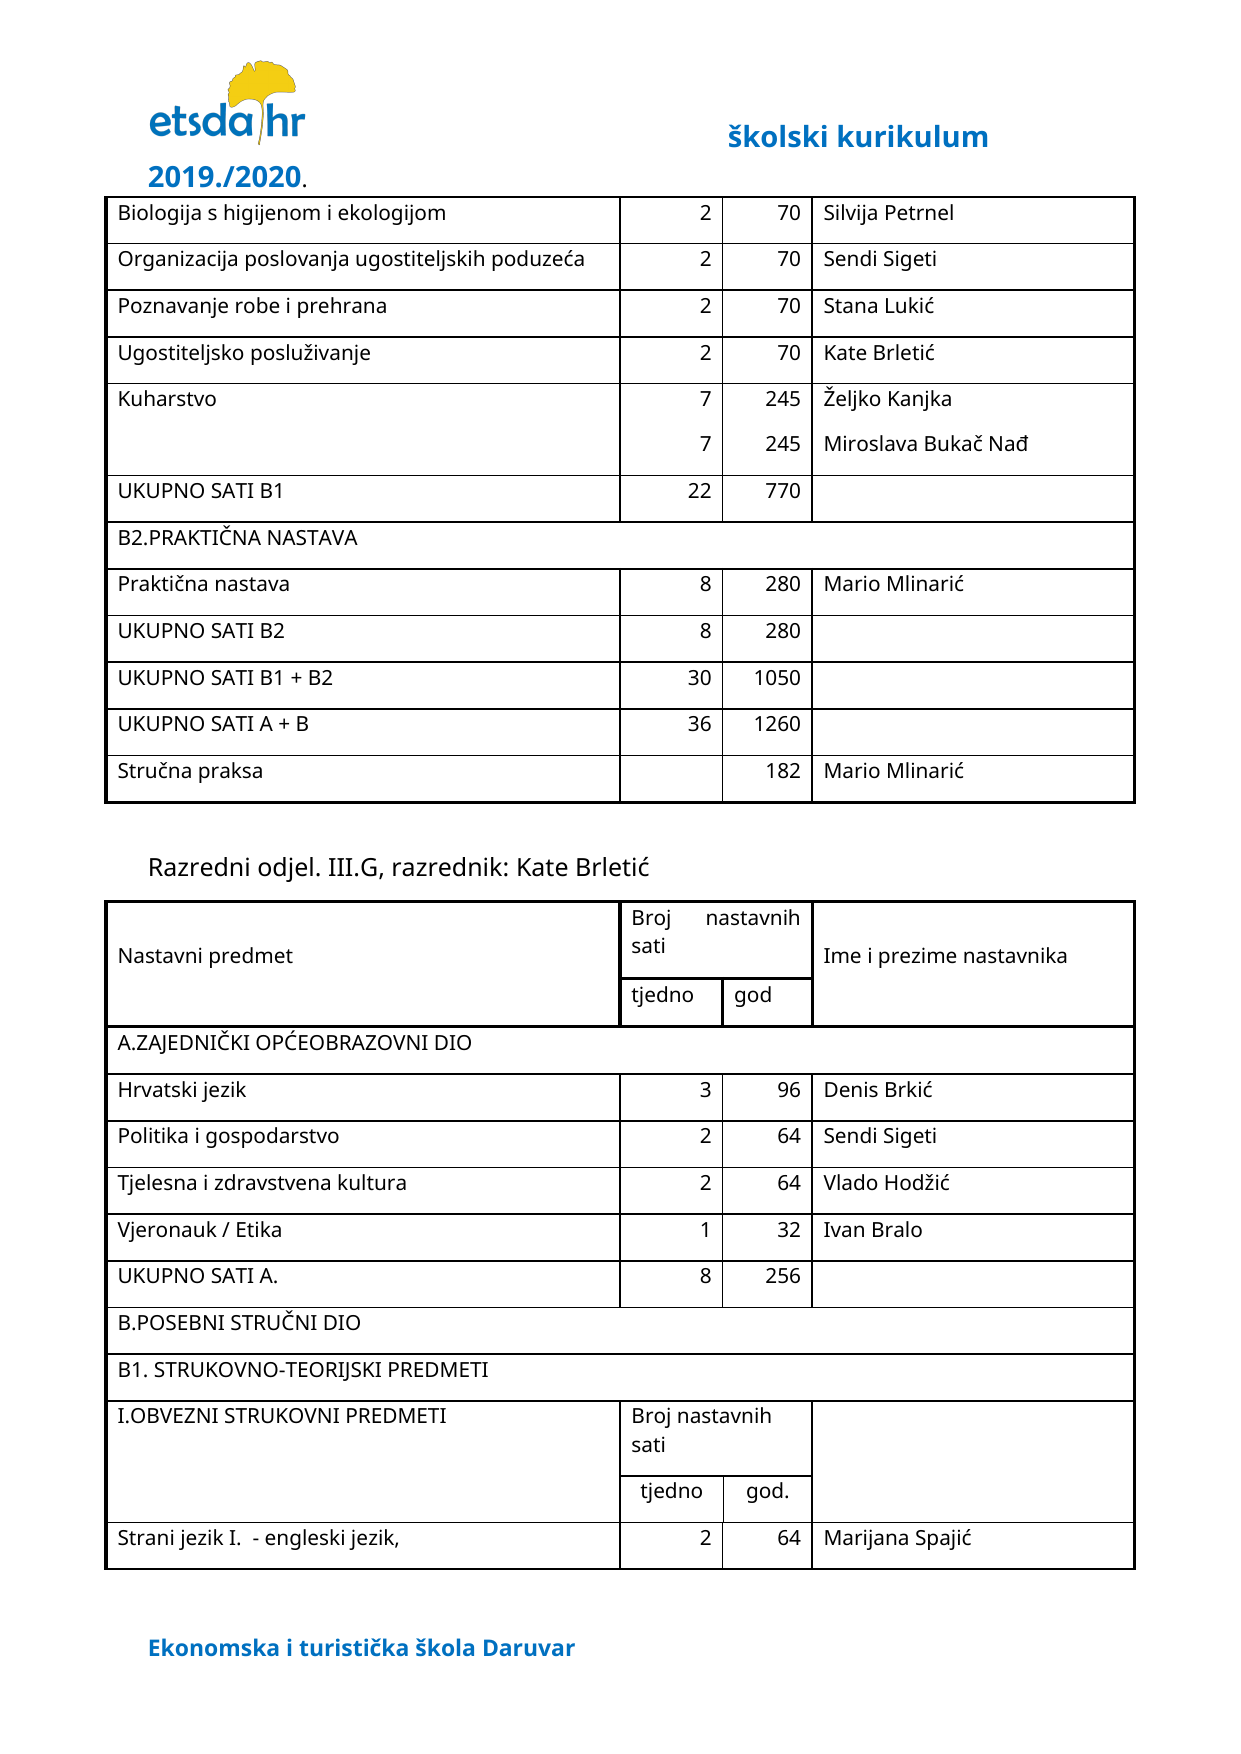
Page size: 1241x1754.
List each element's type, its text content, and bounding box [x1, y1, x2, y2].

table_cell 36 [621, 710, 722, 754]
table_cell Tjelesna i zdravstvena kultura [108, 1168, 619, 1213]
table_cell 2 [621, 244, 722, 289]
table_cell 70 [723, 338, 811, 383]
table_cell god [724, 980, 811, 1025]
table_cell 1260 [723, 710, 811, 754]
table_cell UKUPNO SATI A + B [108, 710, 619, 754]
table_cell Biologija s higijenom i ekologijom [108, 198, 619, 243]
table_cell Mario Mlinarić [813, 570, 1133, 614]
table_cell tjedno [621, 1477, 723, 1522]
table_cell Hrvatski jezik [108, 1075, 619, 1120]
table_cell 2 [621, 1168, 722, 1213]
table_cell [813, 1262, 1133, 1307]
table_cell 8 [621, 616, 722, 661]
table_cell 8 [621, 570, 722, 614]
table_cell [813, 476, 1133, 521]
table_cell 32 [723, 1215, 811, 1260]
table_cell 8 [621, 1262, 722, 1307]
table_cell [621, 756, 722, 801]
table_cell Broj nastavnih sati [621, 1402, 811, 1475]
table_cell 30 [621, 663, 722, 708]
table_cell 280 [723, 570, 811, 614]
table_cell [813, 663, 1133, 708]
table_cell 70 [723, 291, 811, 336]
table_cell Ugostiteljsko posluživanje [108, 338, 619, 383]
table_cell Praktična nastava [108, 570, 619, 614]
table_cell 256 [723, 1262, 811, 1307]
table_cell Ivan Bralo [813, 1215, 1133, 1260]
table_cell Kate Brletić [813, 338, 1133, 383]
table_cell 2 [621, 1122, 722, 1167]
table_cell 64 64 [723, 1523, 811, 1568]
picture [147, 59, 309, 148]
table_cell UKUPNO SATI B1 + B2 [108, 663, 619, 708]
table_cell 2 2 [621, 1523, 722, 1568]
table_cell Strani jezik I. - engleski jezik, - njemački jezik [108, 1523, 619, 1568]
table_cell 64 [723, 1122, 811, 1167]
table_cell Politika i gospodarstvo [108, 1122, 619, 1167]
table_cell Organizacija poslovanja ugostiteljskih poduzeća [108, 244, 619, 289]
table_cell 3 [621, 1075, 722, 1120]
table_header Nastavni predmet [108, 903, 618, 1025]
table_cell 2 [621, 291, 722, 336]
table_cell Stručna praksa [108, 756, 619, 801]
table_cell 22 [621, 476, 722, 521]
table_cell B.POSEBNI STRUČNI DIO [108, 1308, 1133, 1353]
table_cell 280 [723, 616, 811, 661]
table_cell 2 [621, 198, 722, 243]
table_cell B2.PRAKTIČNA NASTAVA [108, 523, 1133, 568]
table_cell Mario Mlinarić [813, 756, 1133, 801]
table_cell Denis Brkić [813, 1075, 1133, 1120]
table_header Ime i prezime nastavnika [814, 903, 1133, 1025]
table_cell B1. STRUKOVNO-TEORIJSKI PREDMETI [108, 1355, 1133, 1400]
table_cell 1050 [723, 663, 811, 708]
table_cell UKUPNO SATI B2 [108, 616, 619, 661]
table_cell [813, 616, 1133, 661]
table_cell 70 [723, 244, 811, 289]
table_header Broj nastavnih sati [622, 903, 811, 977]
table_cell Kuharstvo [108, 384, 619, 474]
table_cell UKUPNO SATI A. [108, 1262, 619, 1307]
text Razredni odjel. III.G, razrednik: Kate Brletić [148, 849, 1093, 883]
table_cell 70 [723, 198, 811, 243]
table_cell 2 [621, 338, 722, 383]
table_cell Vjeronauk / Etika [108, 1215, 619, 1260]
table_cell Marijana Spajić Mihaela Amić [813, 1523, 1133, 1568]
table_cell Stana Lukić [813, 291, 1133, 336]
table_cell UKUPNO SATI B1 [108, 476, 619, 521]
table_cell [813, 710, 1133, 754]
table_cell Poznavanje robe i prehrana [108, 291, 619, 336]
table_cell Vlado Hodžić [813, 1168, 1133, 1213]
table_cell god. [724, 1477, 811, 1522]
table_cell 182 [723, 756, 811, 801]
table_cell 96 [723, 1075, 811, 1120]
table_cell I.OBVEZNI STRUKOVNI PREDMETI [108, 1402, 619, 1522]
table_cell [813, 1402, 1133, 1522]
table_cell 770 [723, 476, 811, 521]
table_cell 7 7 [621, 384, 722, 474]
table_cell 64 [723, 1168, 811, 1213]
table_cell tjedno [622, 980, 721, 1025]
table_cell Sendi Sigeti [813, 1122, 1133, 1167]
table_cell Sendi Sigeti [813, 244, 1133, 289]
table_cell Željko Kanjka Miroslava Bukač Nađ [813, 384, 1133, 474]
table_cell 1 [621, 1215, 722, 1260]
table_cell A.ZAJEDNIČKI OPĆEOBRAZOVNI DIO [108, 1028, 1133, 1073]
table_cell Silvija Petrnel [813, 198, 1133, 243]
table_cell 245 245 [723, 384, 811, 474]
